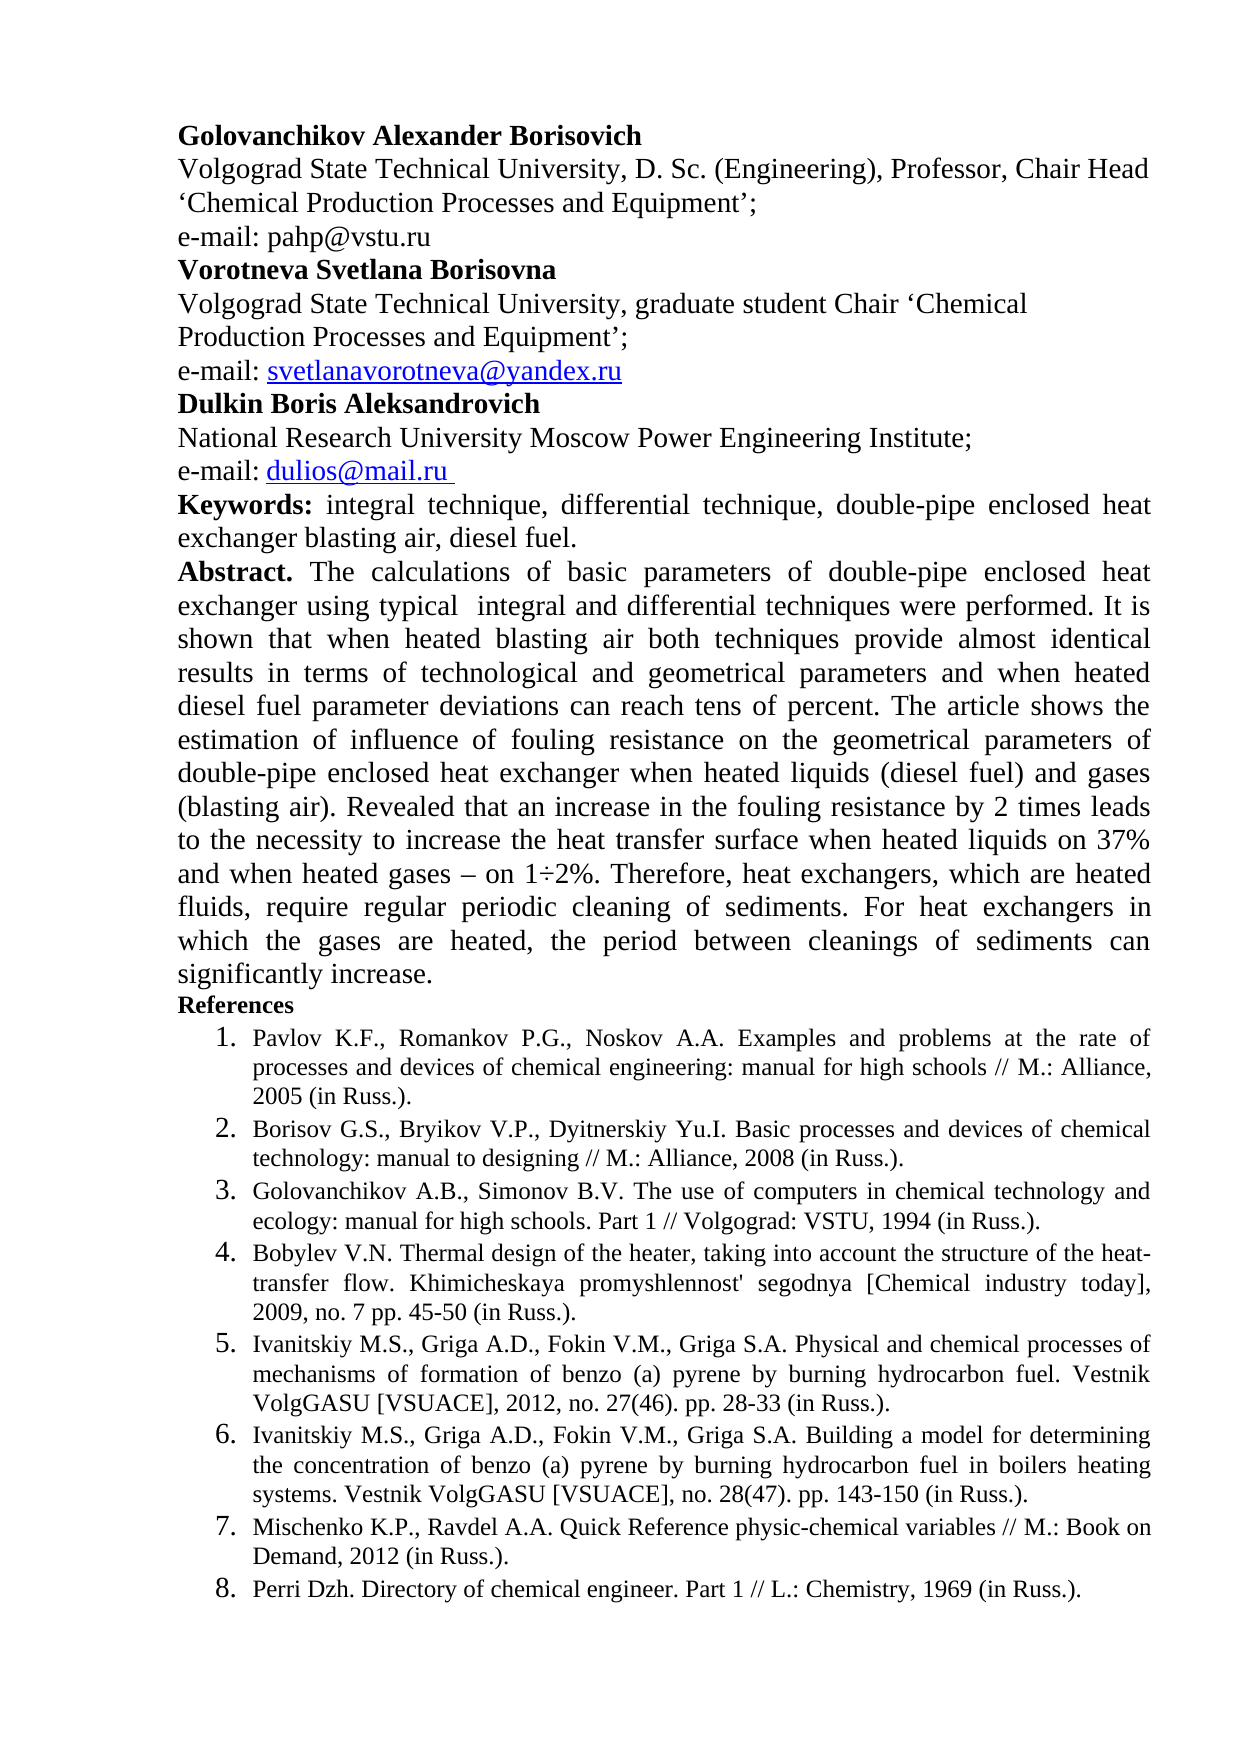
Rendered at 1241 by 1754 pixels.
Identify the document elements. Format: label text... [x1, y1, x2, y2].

list Ivanitskiy M.S., Griga A.D., Fokin V.M., Griga S.A. Physical and chemical processes of mechanisms of formation of benzo (a) pyrene by burning hydrocarbon fuel. Vestnik VolgGASU [VSUACE], 2012, no. 27(46). pp. 28-33 (in Russ.). [215, 1326, 1152, 1417]
text Volgograd State Technical University, graduate student Chair ‘Chemical Production Processes and Equipment’; [177, 286, 1152, 353]
text e-mail: pahp@vstu.ru [177, 219, 1152, 252]
text e-mail: svetlanavorotneva@yandex.ru [177, 353, 1152, 386]
text Abstract. The calculations of basic parameters of double-pipe enclosed heat exchanger using typical integral and differential techniques were performed. It is shown that when heated blasting air both techniques provide almost identical results in terms of technological and geometrical parameters and when heated diesel fuel parameter deviations can reach tens of percent. The article shows the estimation of influence of fouling resistance on the geometrical parameters of double-pipe enclosed heat exchanger when heated liquids (diesel fuel) and gases (blasting air). Revealed that an increase in the fouling resistance by 2 times leads to the necessity to increase the heat transfer surface when heated liquids on 37% and when heated gases – on 1÷2%. Therefore, heat exchangers, which are heated fluids, require regular periodic cleaning of sediments. For heat exchangers in which the gases are heated, the period between cleanings of sediments can significantly increase. [177, 554, 1152, 990]
text e-mail: dulios@mail.ru [177, 453, 1152, 487]
text References [177, 990, 1152, 1019]
list Golovanchikov A.B., Simonov B.V. The use of computers in chemical technology and ecology: manual for high schools. Part 1 // Volgograd: VSTU, 1994 (in Russ.). [215, 1172, 1152, 1234]
text , D. Sc. (Engineering), Professor, Chair Head ‘Chemical Production Processes and Equipment’; [177, 152, 1152, 219]
list Borisov G.S., Bryikov V.P., Dyitnerskiy Yu.I. Basic processes and devices of chemical technology: manual to designing // М.: Alliance, 2008 (in Russ.). [215, 1110, 1152, 1172]
list Pavlov K.F., Romankov P.G., Noskov A.A. Examples and problems at the rate of processes and devices of chemical engineering: manual for high schools // М.: Alliance, 2005 (in Russ.). [215, 1019, 1152, 1110]
list Bobylev V.N. Thermal design of the heater, taking into account the structure of the heat-transfer flow. Khimicheskaya promyshlennost' segodnya [Chemical industry today], 2009, no. 7 pp. 45-50 (in Russ.). [215, 1234, 1152, 1326]
text National Research University Moscow Power Engineering Institute; [177, 420, 1152, 453]
text Keywords: integral technique, differential technique, double-pipe enclosed heat exchanger blasting air, diesel fuel. [177, 487, 1152, 554]
text Dulkin Boris Aleksandrovich [177, 386, 1152, 420]
list Perri Dzh. Directory of chemical engineer. Part 1 // L.: Сhemistry, 1969 (in Russ.). [215, 1570, 1152, 1603]
list Mischenko K.P., Ravdel A.A. Quick Reference physic-chemical variables // М.: Book on Demand, 2012 (in Russ.). [215, 1508, 1152, 1570]
text Vorotneva Svetlana Borisovna [177, 252, 1152, 286]
list Ivanitskiy M.S., Griga A.D., Fokin V.M., Griga S.A. Building a model for determining the concentration of benzo (a) pyrene by burning hydrocarbon fuel in boilers heating systems. Vestnik VolgGASU [VSUACE], no. 28(47). pp. 143-150 (in Russ.). [215, 1417, 1152, 1508]
text Golovanchikov Alexander Borisovich [177, 118, 1152, 152]
